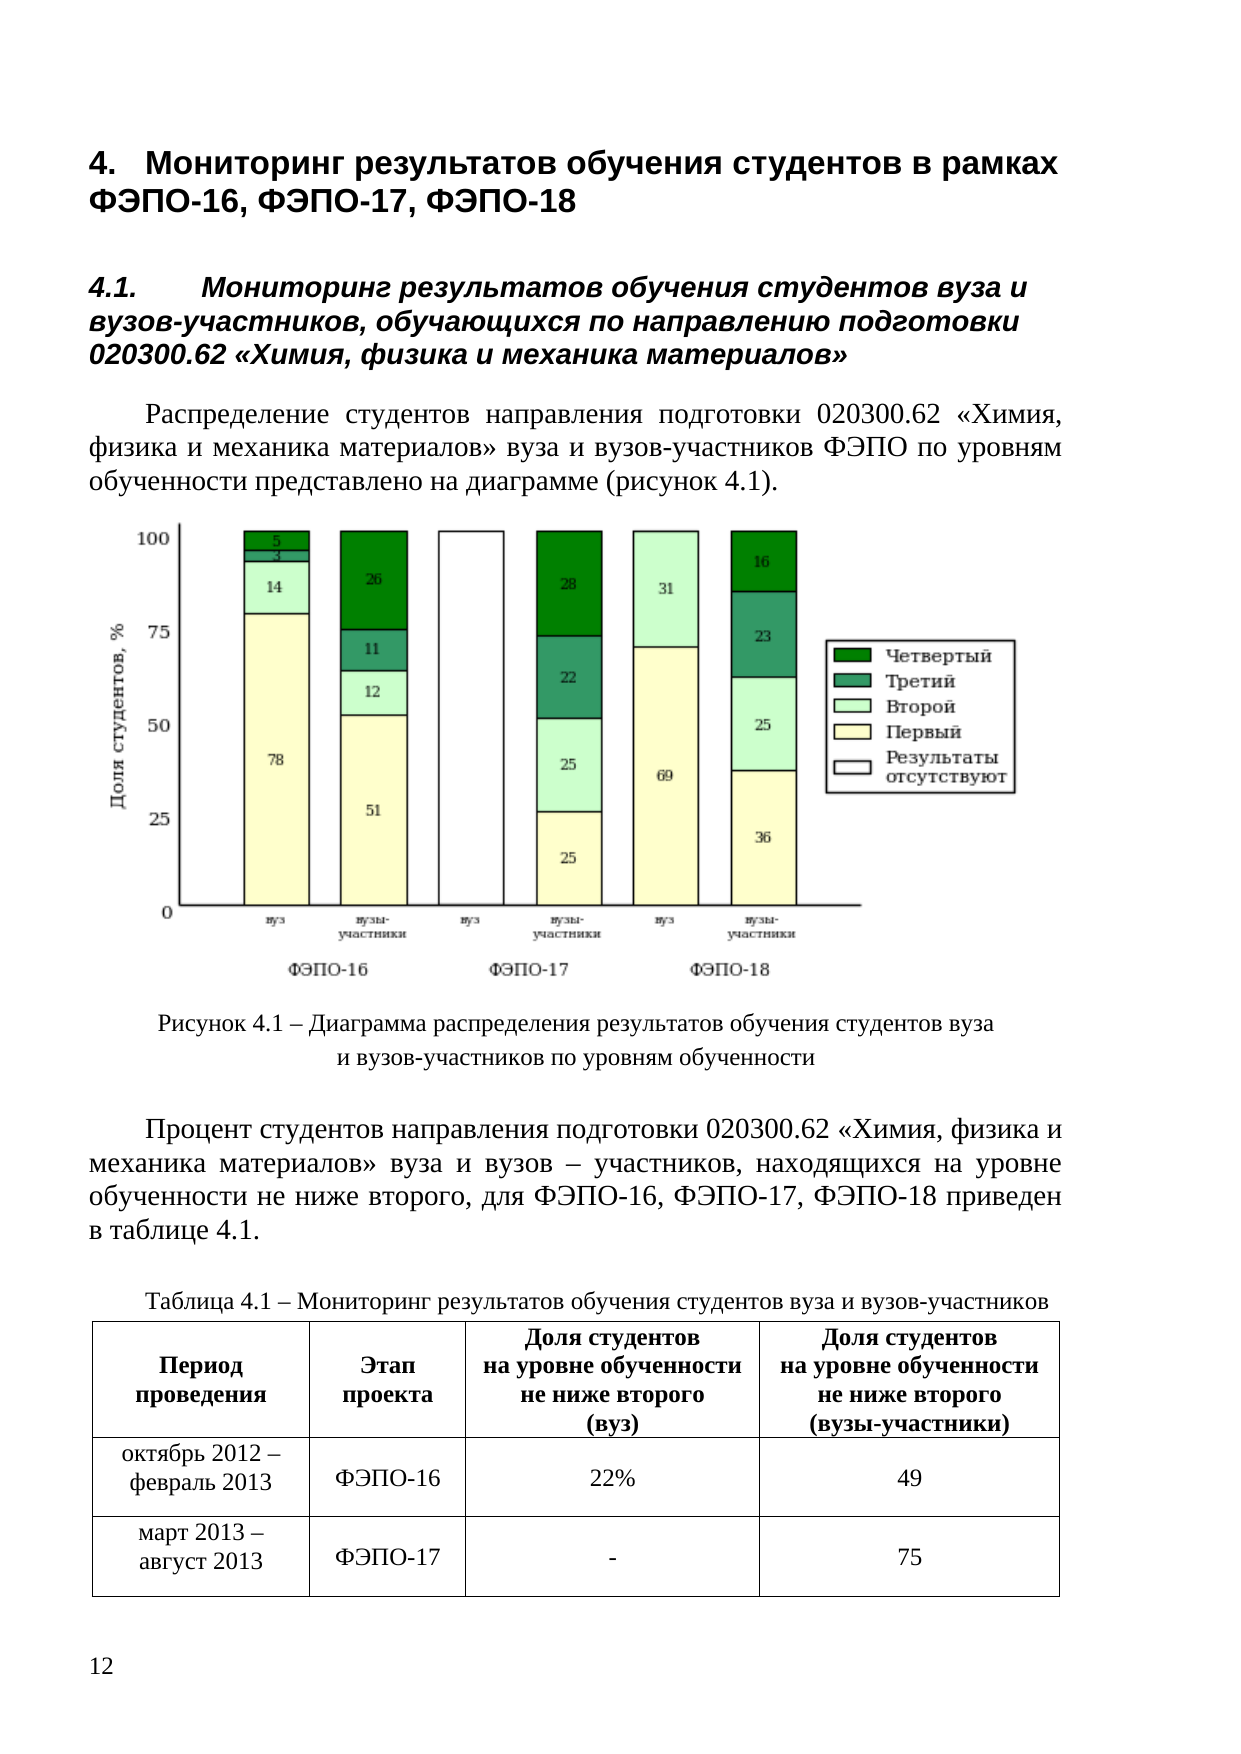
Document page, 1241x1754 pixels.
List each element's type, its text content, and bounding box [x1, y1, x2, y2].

table_header Доля студентов на уровне обученности не ниже второго (вуз) [466, 1322, 759, 1437]
table_cell 75 [760, 1517, 1059, 1596]
text Процент студентов направления подготовки 020300.62 «Химия, физика и механика материалов» вуза и вузов – участников, находящихся на уровне обученности не ниже второго, для ФЭПО-16, ФЭПО-17, ФЭПО-18 приведен в таблице 4.1. [89, 1111, 1063, 1246]
table_header Этап проекта [310, 1322, 465, 1437]
table_cell ФЭПО-16 [310, 1438, 465, 1516]
table_cell - [466, 1517, 759, 1596]
table_header Период проведения [93, 1322, 309, 1437]
table_cell октябрь 2012 – февраль 2013 [93, 1438, 309, 1516]
text Таблица 4.1 – Мониторинг результатов обучения студентов вуза и вузов-участников [89, 1286, 1063, 1314]
table_cell 22% [466, 1438, 759, 1516]
table_cell ФЭПО-17 [310, 1517, 465, 1596]
subtitle Мониторинг результатов обучения студентов вуза и вузов-участников, обучающихся по направлению подготовки 020300.62 «Химия, физика и механика материалов» [89, 270, 1063, 371]
text Распределение студентов направления подготовки 020300.62 «Химия, физика и механика материалов» вуза и вузов-участников ФЭПО по уровням обученности представлено на диаграмме (рисунок 4.1). [89, 396, 1063, 497]
picture [103, 515, 1048, 1003]
table_header Доля студентов на уровне обученности не ниже второго (вузы-участники) [760, 1322, 1059, 1437]
table_cell март 2013 – август 2013 [93, 1517, 309, 1596]
table_cell 49 [760, 1438, 1059, 1516]
subtitle Мониторинг результатов обучения студентов в рамках ФЭПО-16, ФЭПО-17, ФЭПО-18 [89, 143, 1063, 220]
